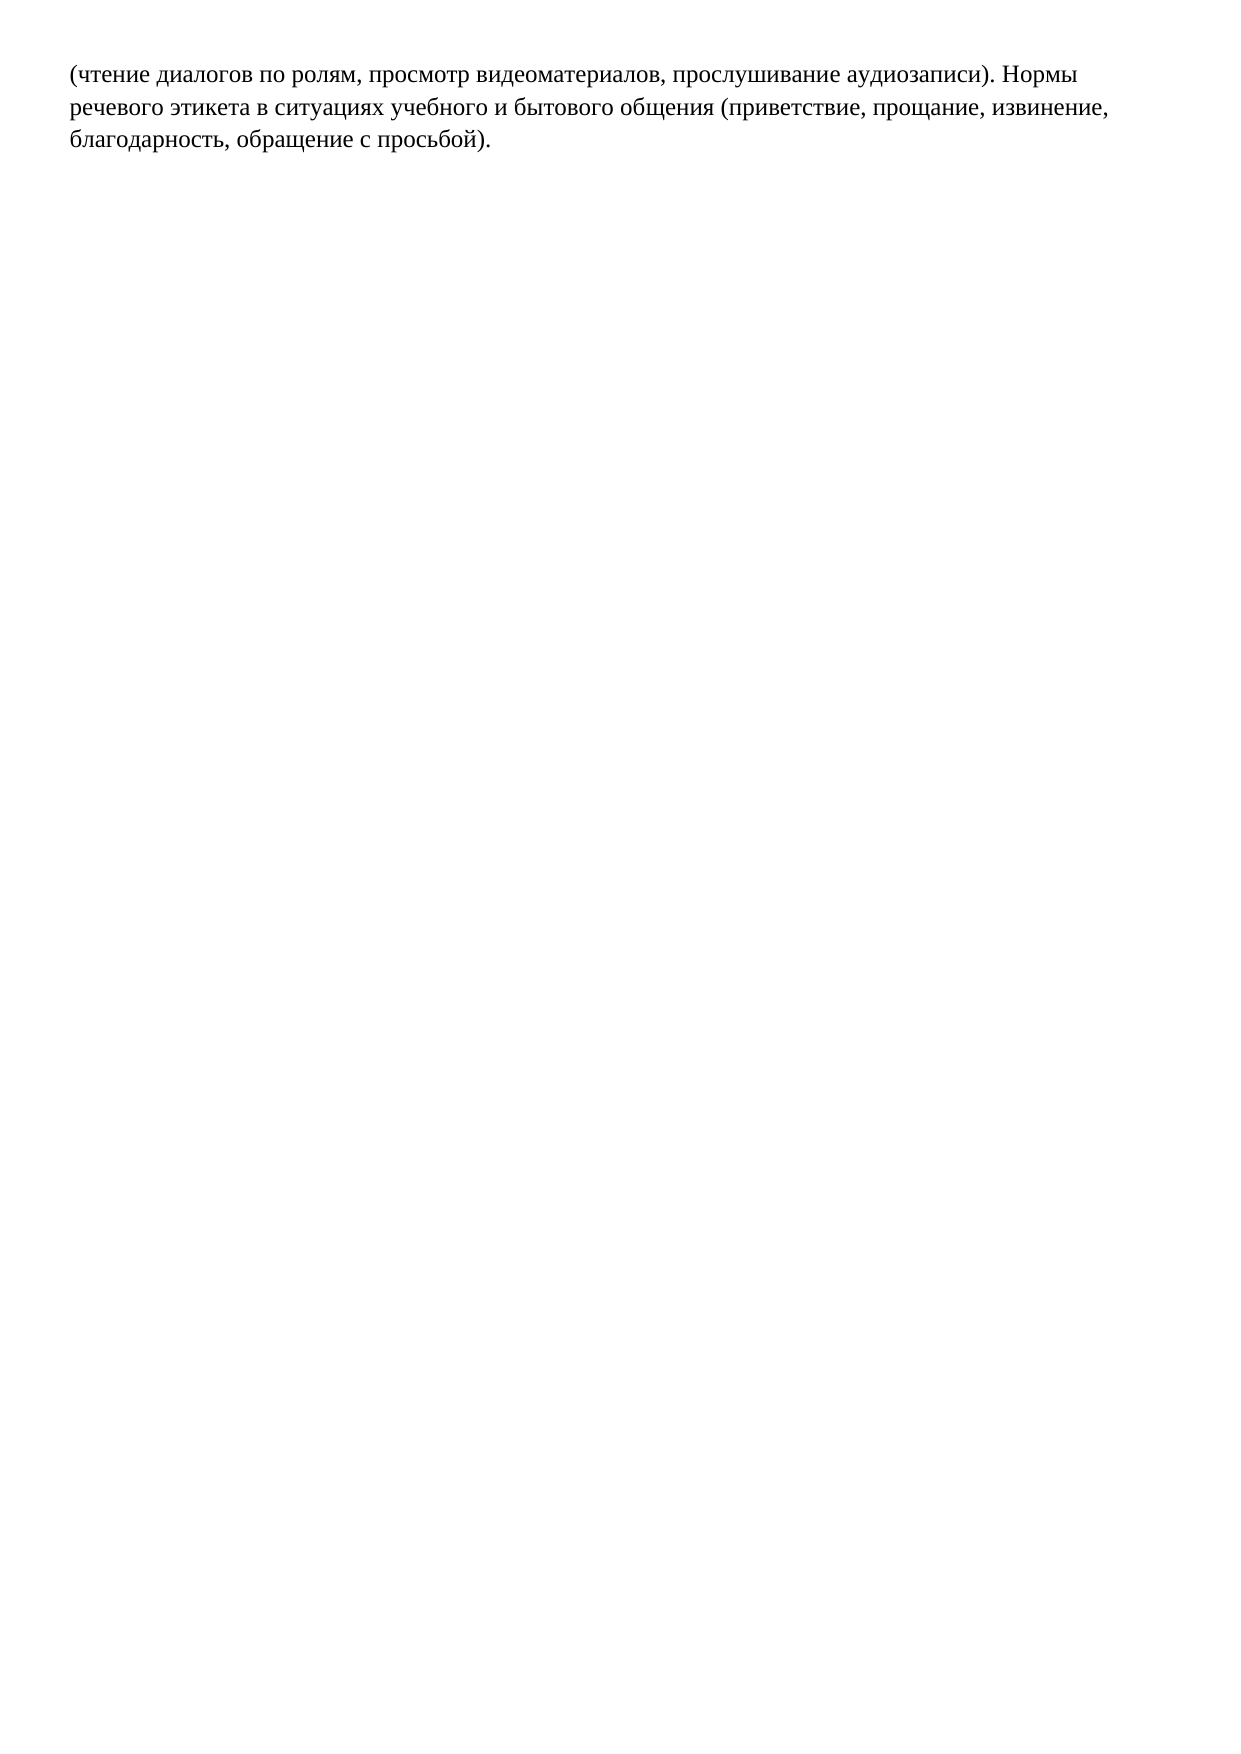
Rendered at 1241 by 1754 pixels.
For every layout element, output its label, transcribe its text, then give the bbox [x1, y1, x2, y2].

text (чтение диалогов по ролям, просмотр видеоматериалов, прослушивание аудиозаписи). Нормы речевого этикета в ситуациях учебного и бытового об​щения (приветствие, прощание, извинение, благодарность, об​ращение с просьбой). [69, 59, 1111, 153]
